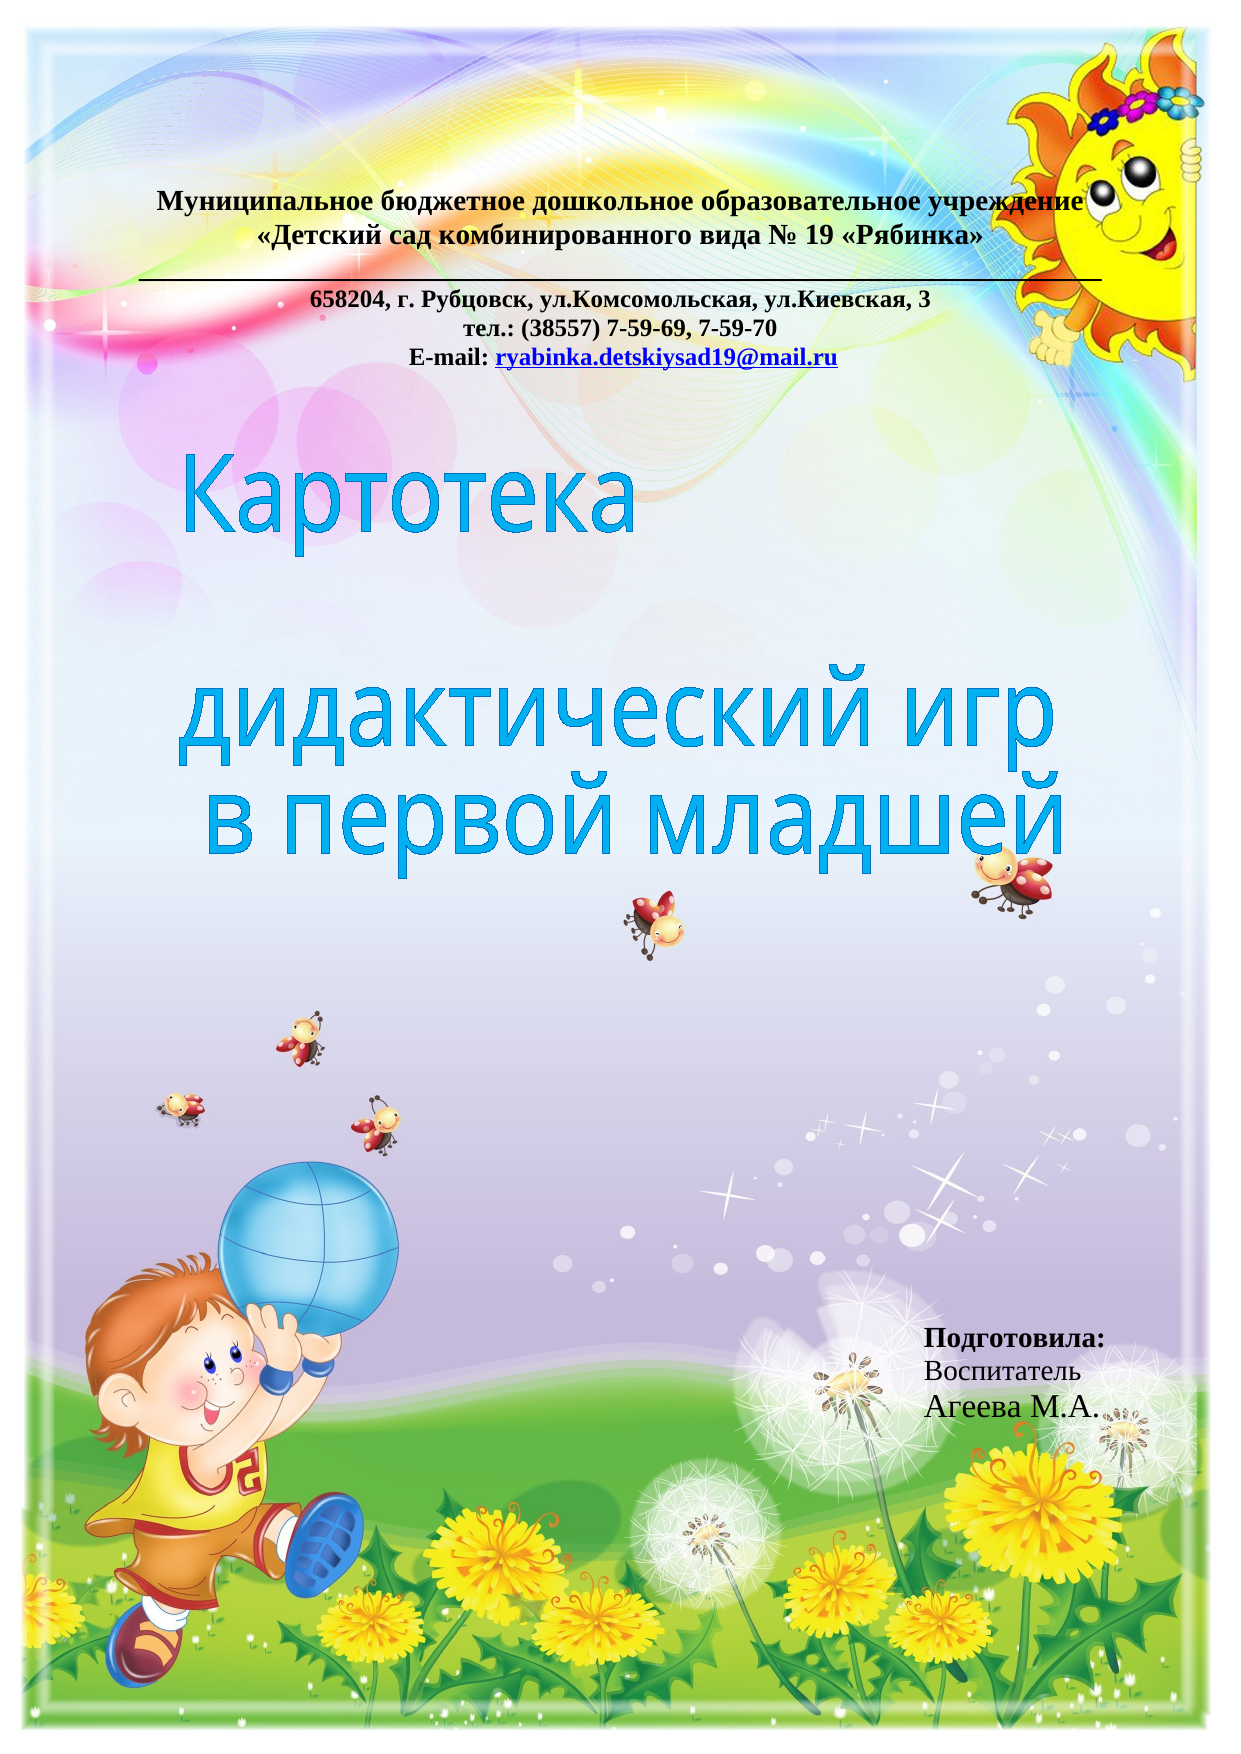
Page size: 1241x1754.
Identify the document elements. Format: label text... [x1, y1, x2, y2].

text «Детский сад комбинированного вида № 19 «Рябинка» __________________________________________________________________ [112, 217, 1128, 284]
picture [0, 0, 1240, 1754]
text Е-mail: ryabinka.detskiysad19@mail.ru [112, 342, 1128, 370]
text тел.: (38557) 7-59-69, 7-59-70 [112, 313, 1128, 342]
text 658204, г. Рубцовск, ул.Комсомольская, ул.Киевская, 3 [112, 284, 1128, 313]
text Подготовила: [924, 1320, 1128, 1353]
text Воспитатель [924, 1353, 1128, 1387]
text Муниципальное бюджетное дошкольное образовательное учреждение [112, 183, 1128, 217]
text Агеева М.А. [924, 1387, 1128, 1425]
